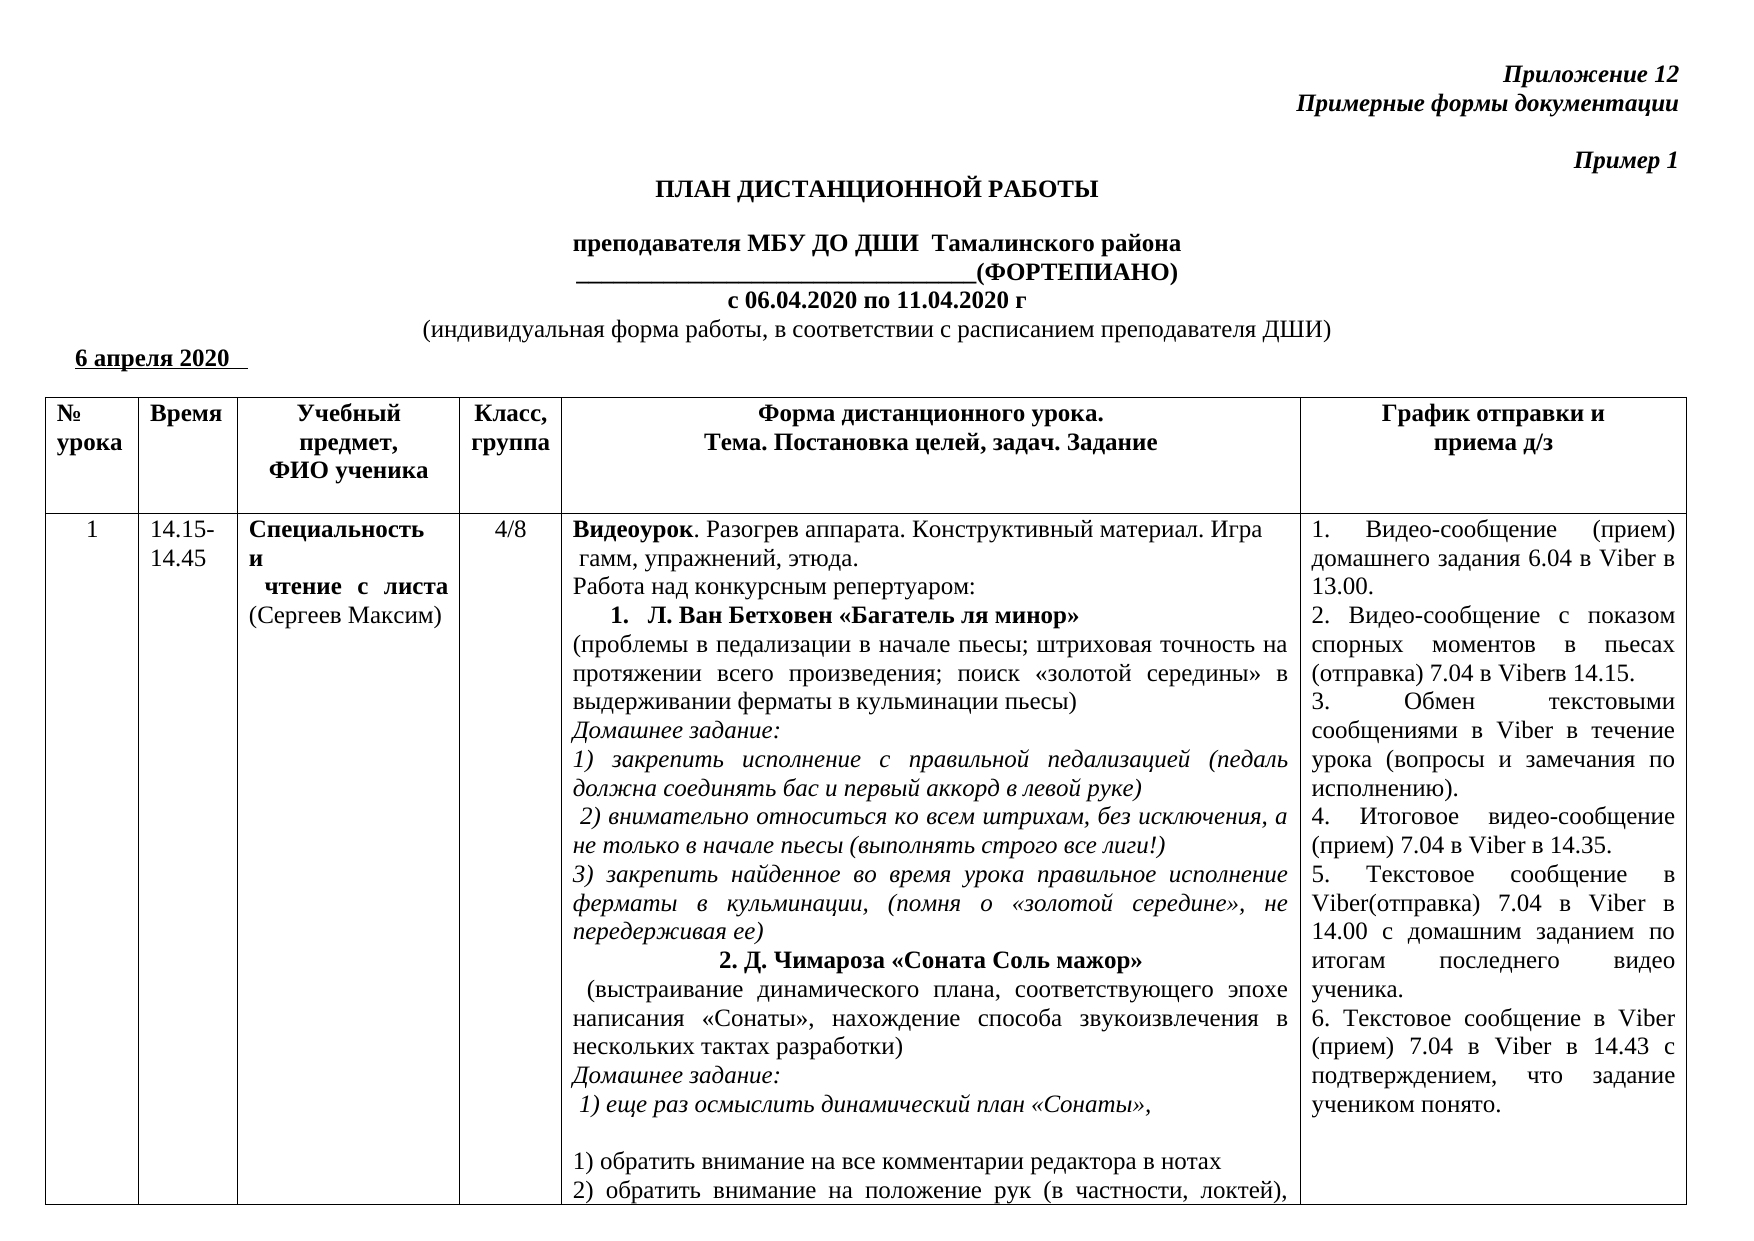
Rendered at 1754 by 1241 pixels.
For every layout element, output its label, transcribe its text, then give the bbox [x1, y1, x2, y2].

table_header Форма дистанционного урока. Тема. Постановка целей, задач. Задание [562, 398, 1300, 513]
table_cell 1 [46, 514, 138, 1204]
text с 06.04.2020 по 11.04.2020 г [75, 286, 1679, 314]
text 6 апреля 2020 [75, 343, 1679, 372]
table_header № урока [46, 398, 138, 513]
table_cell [238, 514, 459, 1204]
table_header Время [139, 398, 237, 513]
text (индивидуальная форма работы, в соответствии с расписанием преподавателя ДШИ) [75, 314, 1679, 343]
table_header Учебный предмет, ФИО ученика [238, 398, 459, 513]
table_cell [562, 514, 1300, 1204]
table_cell 14.15-14.45 [139, 514, 237, 1204]
table_cell 4/8 [460, 514, 561, 1204]
text Примерные формы документации [75, 88, 1679, 117]
table_header График отправки и приема д/з [1301, 398, 1686, 513]
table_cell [1301, 514, 1686, 1204]
text ПЛАН ДИСТАНЦИОННОЙ РАБОТЫ [75, 174, 1679, 203]
table_header Класс, группа [460, 398, 561, 513]
text ________________________________(ФОРТЕПИАНО) [75, 257, 1679, 286]
text Приложение 12 [75, 59, 1679, 88]
text преподавателя МБУ ДО ДШИ Тамалинского района [75, 228, 1679, 257]
text Пример 1 [75, 145, 1679, 174]
